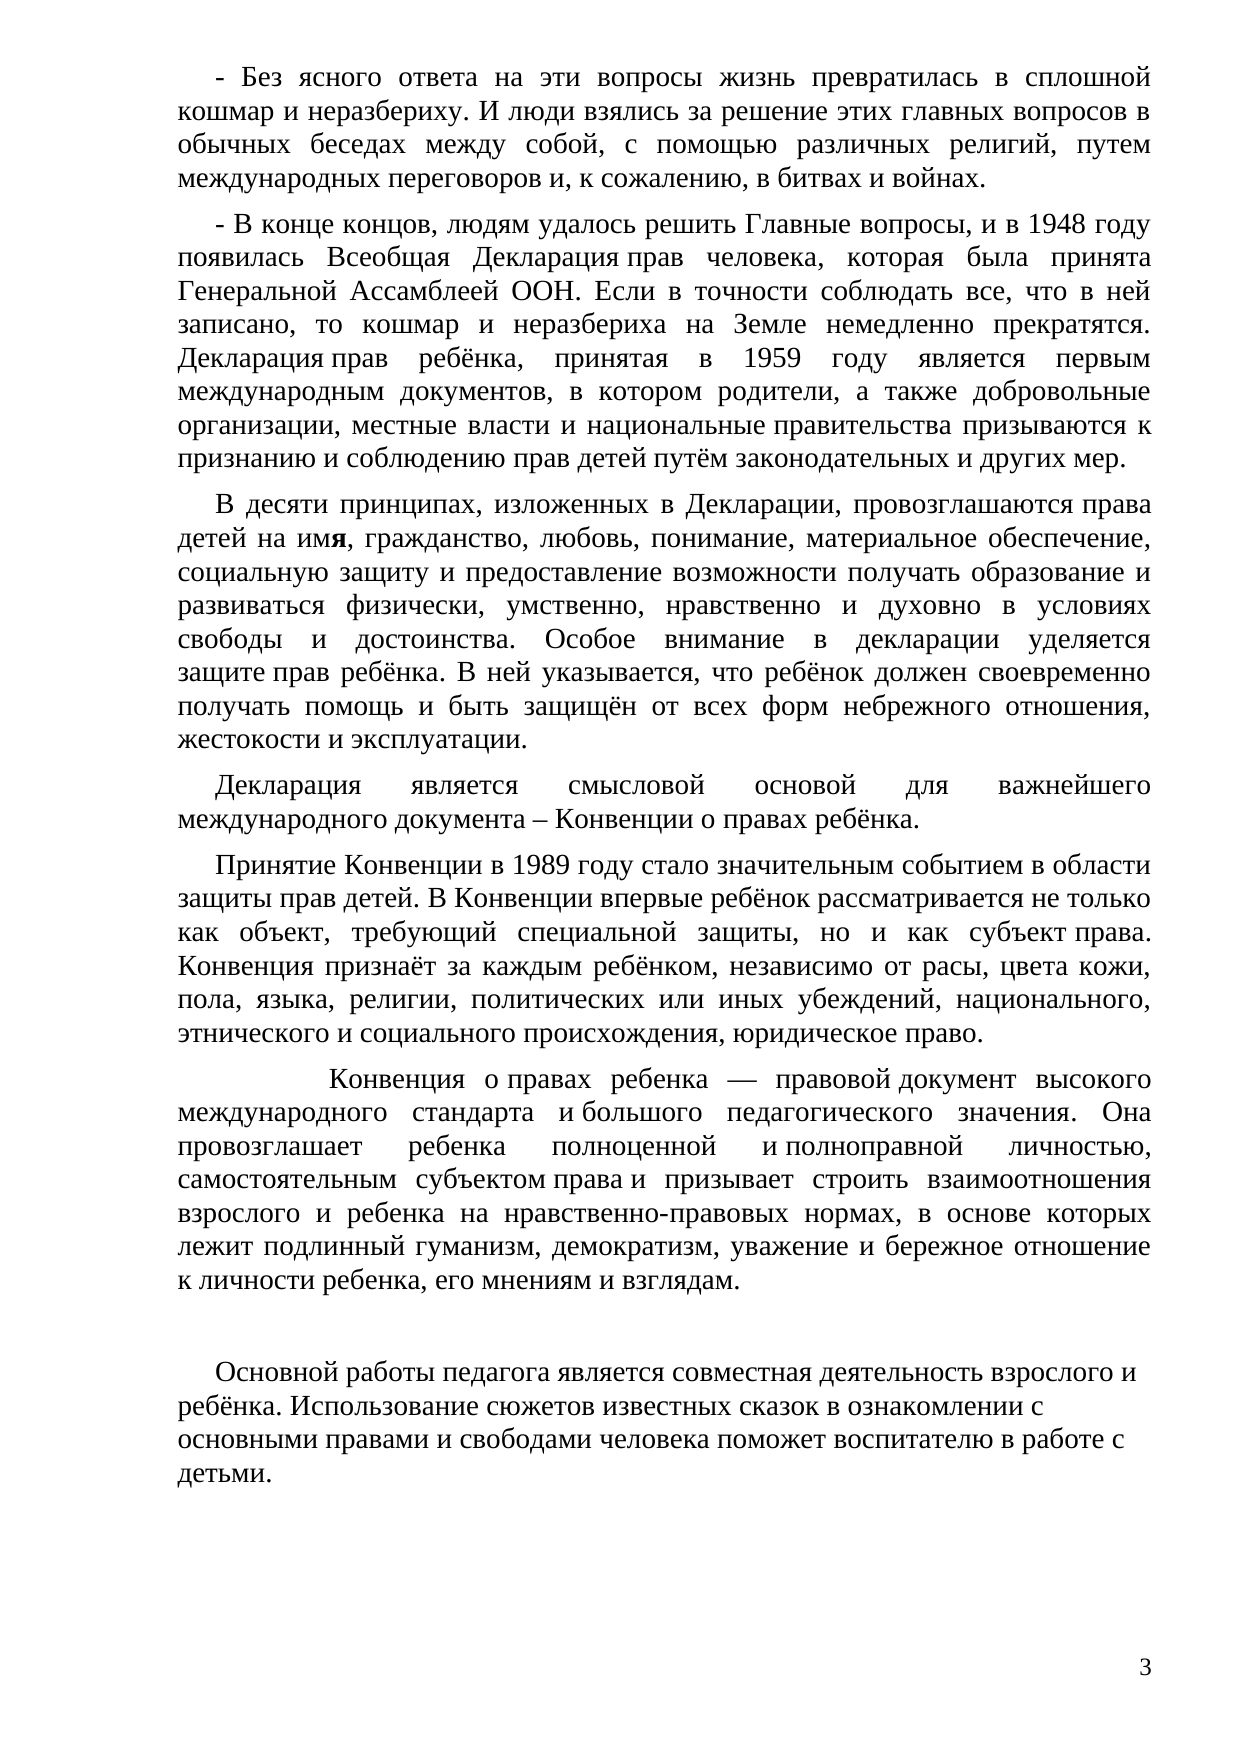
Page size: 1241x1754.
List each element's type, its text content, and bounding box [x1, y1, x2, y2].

text Принятие Конвенции в 1989 году стало значительным событием в области защиты прав детей. В Конвенции впервые ребёнок рассматривается не только как объект, требующий специальной защиты, но и как субъект права. Конвенция признаёт за каждым ребёнком, независимо от расы, цвета кожи, пола, языка, религии, политических или иных убеждений, национального, этнического и социального происхождения, юридическое право. [177, 847, 1152, 1048]
text - Без ясного ответа на эти вопросы жизнь превратилась в сплошной кошмар и неразбериху. И люди взялись за решение этих главных вопросов в обычных беседах между собой, с помощью различных религий, путем международных переговоров и, к сожалению, в битвах и войнах. [177, 59, 1152, 193]
text Конвенция о правах ребенка — правовой документ высокого международного стандарта и большого педагогического значения. Она провозглашает ребенка полноценной и полноправной личностью, самостоятельным субъектом права и призывает строить взаимоотношения взрослого и ребенка на нравственно-правовых нормах, в основе которых лежит подлинный гуманизм, демократизм, уважение и бережное отношение к личности ребенка, его мнениям и взглядам. [177, 1061, 1152, 1296]
text В десяти принципах, изложенных в Декларации, провозглашаются права детей на имя, гражданство, любовь, понимание, материальное обеспечение, социальную защиту и предоставление возможности получать образование и развиваться физически, умственно, нравственно и духовно в условиях свободы и достоинства. Особое внимание в декларации уделяется защите прав ребёнка. В ней указывается, что ребёнок должен своевременно получать помощь и быть защищён от всех форм небрежного отношения, жестокости и эксплуатации. [177, 487, 1152, 755]
text Основной работы педагога является совместная деятельность взрослого и ребёнка. Использование сюжетов известных сказок в ознакомлении с основными правами и свободами человека поможет воспитателю в работе с детьми. [177, 1354, 1152, 1488]
text Декларация является смысловой основой для важнейшего международного документа – Конвенции о правах ребёнка. [177, 767, 1152, 834]
text - В конце концов, людям удалось решить Главные вопросы, и в 1948 году появилась Всеобщая Декларация прав человека, которая была принята Генеральной Ассамблеей ООН. Если в точности соблюдать все, что в ней записано, то кошмар и неразбериха на Земле немедленно прекратятся. Декларация прав ребёнка, принятая в 1959 году является первым международным документов, в котором родители, а также добровольные организации, местные власти и национальные правительства призываются к признанию и соблюдению прав детей путём законодательных и других мер. [177, 206, 1152, 474]
